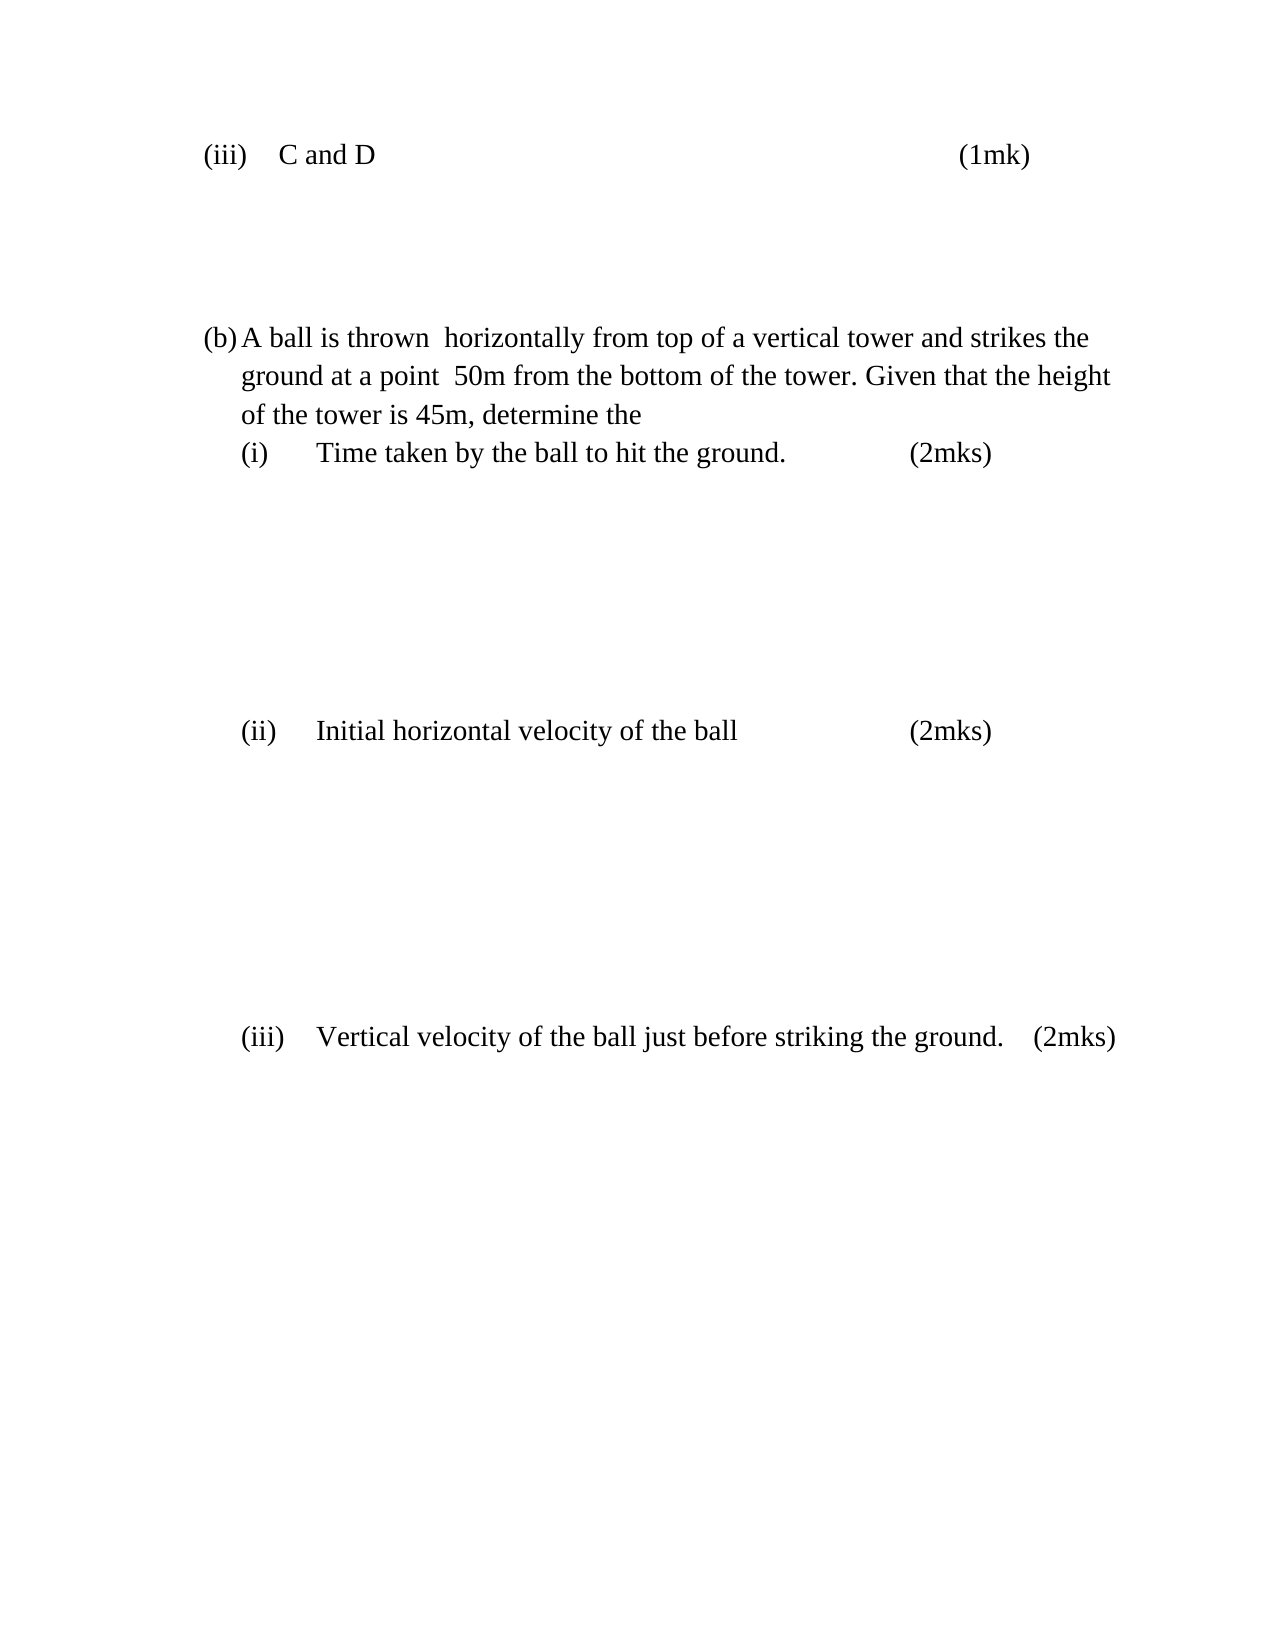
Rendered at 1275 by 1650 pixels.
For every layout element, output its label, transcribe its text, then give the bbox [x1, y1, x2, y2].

list A ball is thrown horizontally from top of a vertical tower and strikes the ground at a point 50m from the bottom of the tower. Given that the height of the tower is 45m, determine the [203, 320, 1125, 430]
list Time taken by the ball to hit the ground. (2mks) [241, 435, 1125, 469]
list C and D (1mk) [203, 137, 1125, 170]
list Initial horizontal velocity of the ball (2mks) [241, 713, 1125, 747]
list Vertical velocity of the ball just before striking the ground. (2mks) [241, 1019, 1125, 1053]
